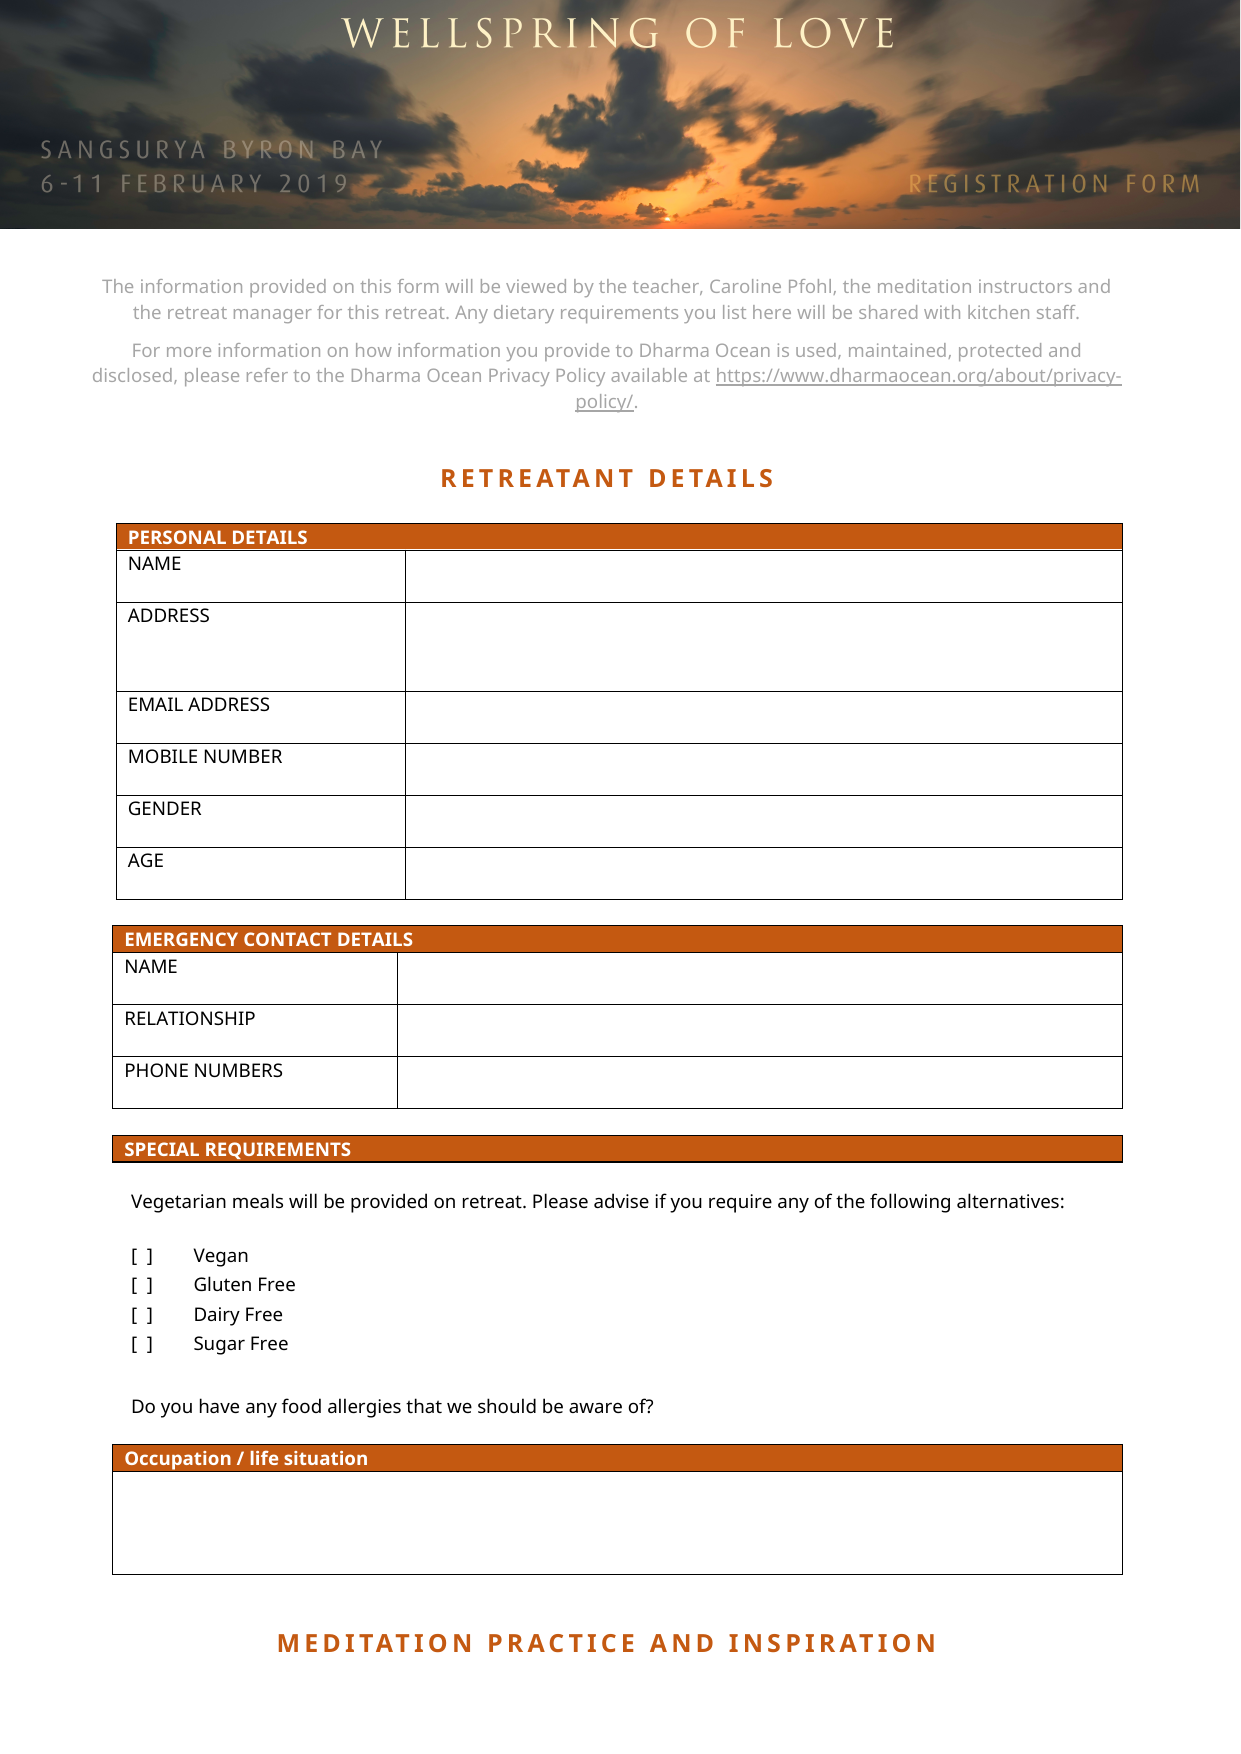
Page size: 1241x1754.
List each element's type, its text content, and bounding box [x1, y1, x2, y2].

table_header SPECIAL REQUIREMENTS [113, 1136, 1122, 1161]
table_cell [406, 796, 1122, 847]
table_cell NAME [113, 953, 397, 1004]
text [ ] Sugar Free [131, 1326, 1123, 1356]
table_cell ADDRESS [117, 603, 405, 691]
table_cell GENDER [117, 796, 405, 847]
table_cell EMAIL ADDRESS [117, 692, 405, 743]
text For more information on how information you provide to Dharma Ocean is used, maintained, protected and disclosed, please refer to the Dharma Ocean Privacy Policy available at https://www.dharmaocean.org/about/privacy-policy/. [90, 337, 1123, 414]
text MEDITATION PRACTICE AND INSPIRATION [90, 1626, 1123, 1660]
table_cell AGE [117, 848, 405, 899]
table_cell [113, 1472, 1122, 1574]
table_cell MOBILE NUMBER [117, 744, 405, 795]
table_cell [398, 953, 1122, 1004]
text [ ] Dairy Free [131, 1297, 1123, 1326]
table_cell [406, 848, 1122, 899]
text The information provided on this form will be viewed by the teacher, Caroline Pfohl, the meditation instructors and the retreat manager for this retreat. Any dietary requirements you list here will be shared with kitchen staff. [90, 274, 1123, 325]
table_cell [406, 551, 1122, 602]
text Do you have any food allergies that we should be aware of? [131, 1393, 1123, 1418]
table_cell NAME [117, 551, 405, 602]
table_cell [398, 1005, 1122, 1056]
text [ ] Vegan [131, 1239, 1123, 1268]
text Vegetarian meals will be provided on retreat. Please advise if you require any of the following alternatives: [131, 1188, 1123, 1213]
table_cell PHONE NUMBERS [113, 1057, 397, 1108]
table_cell [406, 744, 1122, 795]
text RETREATANT DETAILS [90, 460, 1123, 494]
text [ ] Gluten Free [131, 1268, 1123, 1297]
table_header EMERGENCY CONTACT DETAILS [113, 926, 1122, 952]
table_header PERSONAL DETAILS [117, 524, 1122, 549]
picture [0, 0, 1241, 229]
table_cell [398, 1057, 1122, 1108]
table_cell [406, 692, 1122, 743]
table_header Occupation / life situation [113, 1445, 1122, 1471]
table_cell [406, 603, 1122, 691]
table_cell RELATIONSHIP [113, 1005, 397, 1056]
